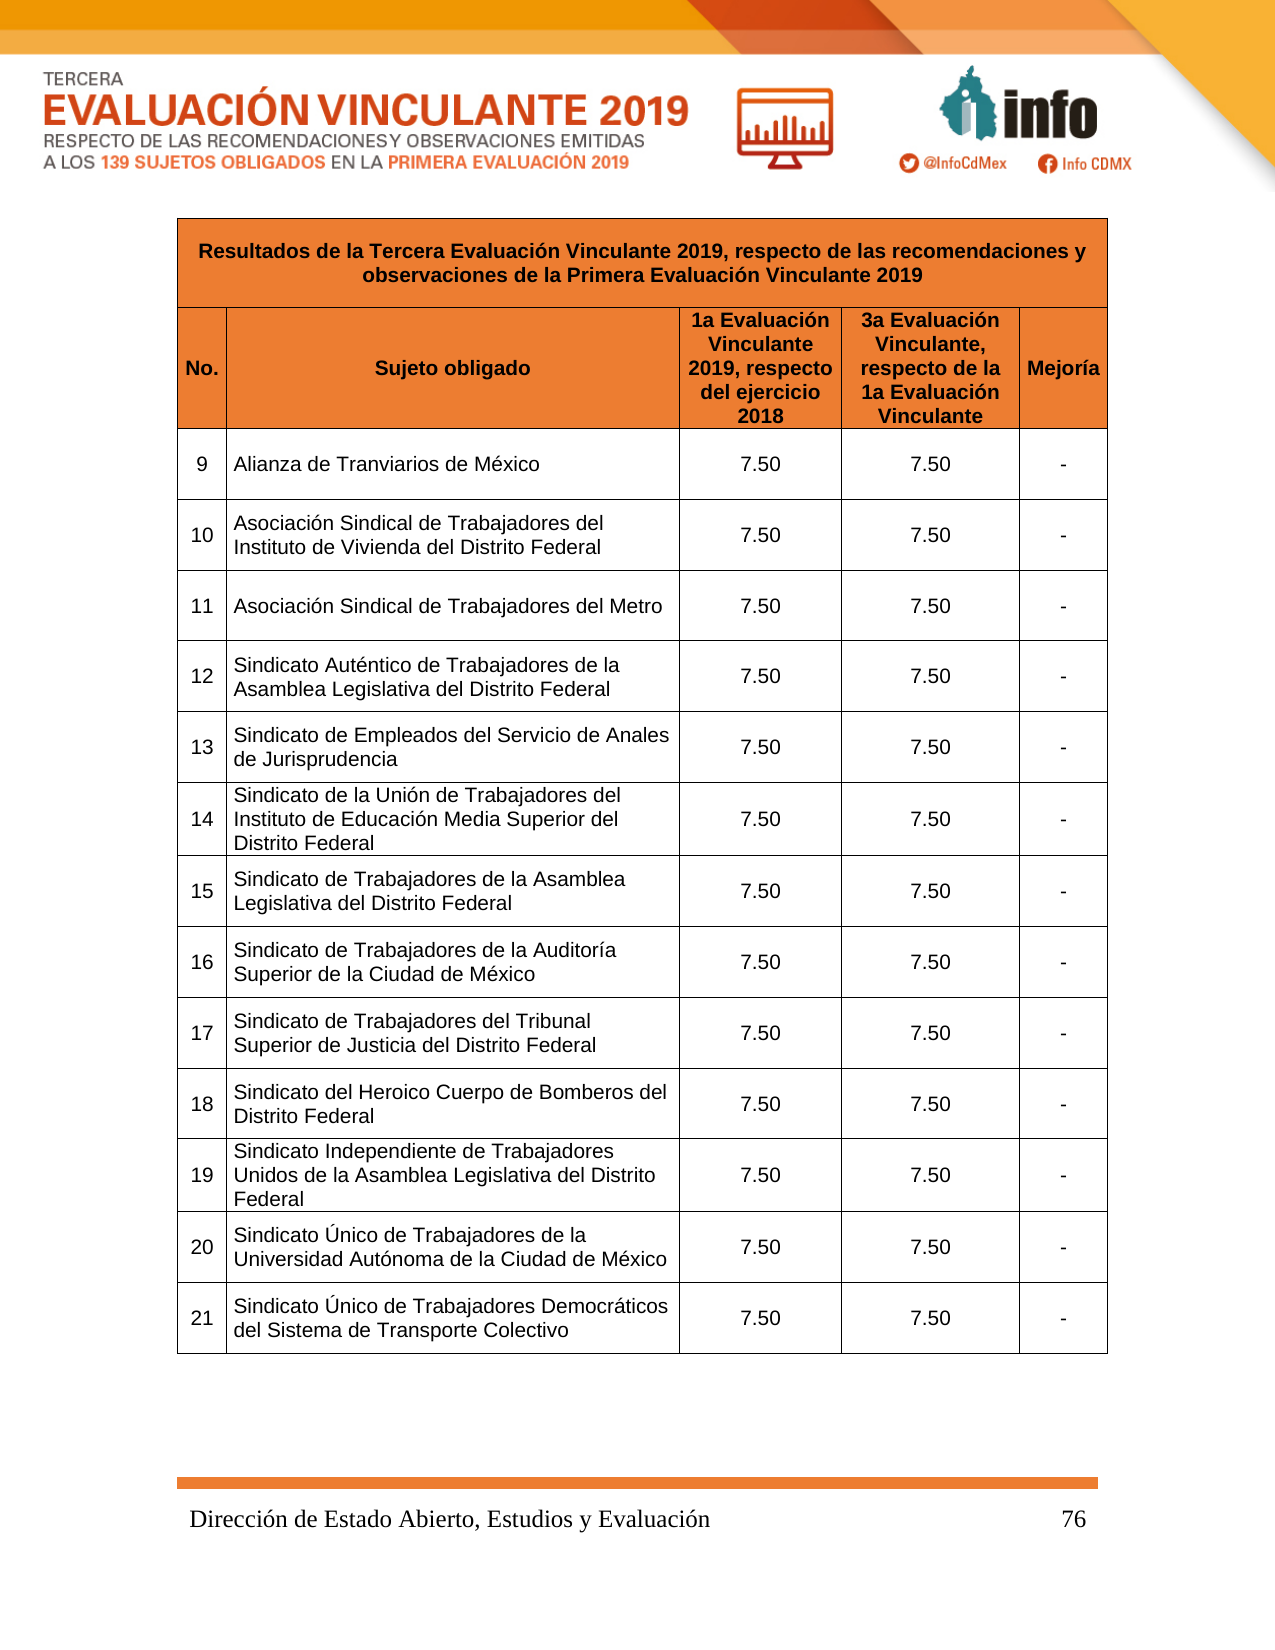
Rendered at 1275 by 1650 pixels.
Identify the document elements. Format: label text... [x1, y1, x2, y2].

table_cell 7.50 [680, 500, 841, 569]
table_cell - [1020, 429, 1107, 499]
table_cell Sindicato Independiente de Trabajadores Unidos de la Asamblea Legislativa del Distrito Federal [227, 1139, 679, 1211]
table_cell 21 [178, 1283, 226, 1353]
table_cell - [1020, 712, 1107, 782]
table_cell 7.50 [842, 429, 1019, 499]
table_cell - [1020, 1212, 1107, 1282]
table_cell 17 [178, 998, 226, 1067]
table_cell No. [178, 308, 226, 428]
table_cell Sindicato de Trabajadores de la Asamblea Legislativa del Distrito Federal [227, 856, 679, 926]
table_cell 7.50 [680, 856, 841, 926]
table_cell 14 [178, 783, 226, 855]
table_cell 7.50 [842, 856, 1019, 926]
table_cell 16 [178, 927, 226, 997]
table_cell 7.50 [842, 998, 1019, 1067]
table_cell - [1020, 856, 1107, 926]
table_cell Sujeto obligado [227, 308, 679, 428]
table_cell 7.50 [842, 500, 1019, 569]
picture [0, 0, 1275, 192]
table_cell 18 [178, 1069, 226, 1138]
table_cell 7.50 [842, 1212, 1019, 1282]
table_cell 7.50 [842, 1283, 1019, 1353]
table_cell - [1020, 927, 1107, 997]
table_header Resultados de la Tercera Evaluación Vinculante 2019, respecto de las recomendaciones y observaciones de la Primera Evaluación Vinculante 2019 [178, 219, 1107, 307]
table_cell 15 [178, 856, 226, 926]
table_cell 7.50 [680, 429, 841, 499]
table_cell 19 [178, 1139, 226, 1211]
table_cell Sindicato de Trabajadores del Tribunal Superior de Justicia del Distrito Federal [227, 998, 679, 1067]
table_cell 7.50 [680, 1139, 841, 1211]
table_cell - [1020, 998, 1107, 1067]
table_cell 7.50 [680, 783, 841, 855]
table_cell Sindicato de Empleados del Servicio de Anales de Jurisprudencia [227, 712, 679, 782]
table_cell - [1020, 500, 1107, 569]
table_cell - [1020, 641, 1107, 711]
table_cell Sindicato de Trabajadores de la Auditoría Superior de la Ciudad de México [227, 927, 679, 997]
table_cell 7.50 [842, 927, 1019, 997]
table_cell 7.50 [680, 641, 841, 711]
table_cell Mejoría [1020, 308, 1107, 428]
table_cell 7.50 [680, 712, 841, 782]
table_cell 7.50 [680, 927, 841, 997]
table_cell 13 [178, 712, 226, 782]
table_cell Alianza de Tranviarios de México [227, 429, 679, 499]
table_cell Sindicato de la Unión de Trabajadores del Instituto de Educación Media Superior del Distrito Federal [227, 783, 679, 855]
table_cell - [1020, 783, 1107, 855]
table_cell 7.50 [680, 998, 841, 1067]
table_cell 20 [178, 1212, 226, 1282]
table_cell - [1020, 1283, 1107, 1353]
table_cell Sindicato del Heroico Cuerpo de Bomberos del Distrito Federal [227, 1069, 679, 1138]
table_cell 7.50 [842, 712, 1019, 782]
table_cell 12 [178, 641, 226, 711]
table_cell 7.50 [842, 1139, 1019, 1211]
table_cell 3a Evaluación Vinculante, respecto de la 1a Evaluación Vinculante [842, 308, 1019, 428]
table_cell 7.50 [842, 641, 1019, 711]
table_cell 7.50 [842, 571, 1019, 640]
table_cell 10 [178, 500, 226, 569]
table_cell - [1020, 1139, 1107, 1211]
table_cell Sindicato Único de Trabajadores de la Universidad Autónoma de la Ciudad de México [227, 1212, 679, 1282]
table_cell Sindicato Auténtico de Trabajadores de la Asamblea Legislativa del Distrito Federal [227, 641, 679, 711]
table_cell 7.50 [842, 1069, 1019, 1138]
table_cell Asociación Sindical de Trabajadores del Metro [227, 571, 679, 640]
table_cell Sindicato Único de Trabajadores Democráticos del Sistema de Transporte Colectivo [227, 1283, 679, 1353]
table_cell 7.50 [680, 1069, 841, 1138]
table_cell 7.50 [842, 783, 1019, 855]
table_cell 7.50 [680, 1283, 841, 1353]
table_cell 1a Evaluación Vinculante 2019, respecto del ejercicio 2018 [680, 308, 841, 428]
table_cell Asociación Sindical de Trabajadores del Instituto de Vivienda del Distrito Federal [227, 500, 679, 569]
table_cell - [1020, 571, 1107, 640]
table_cell 7.50 [680, 1212, 841, 1282]
table_cell 7.50 [680, 571, 841, 640]
table_cell - [1020, 1069, 1107, 1138]
table_cell 11 [178, 571, 226, 640]
table_cell 9 [178, 429, 226, 499]
